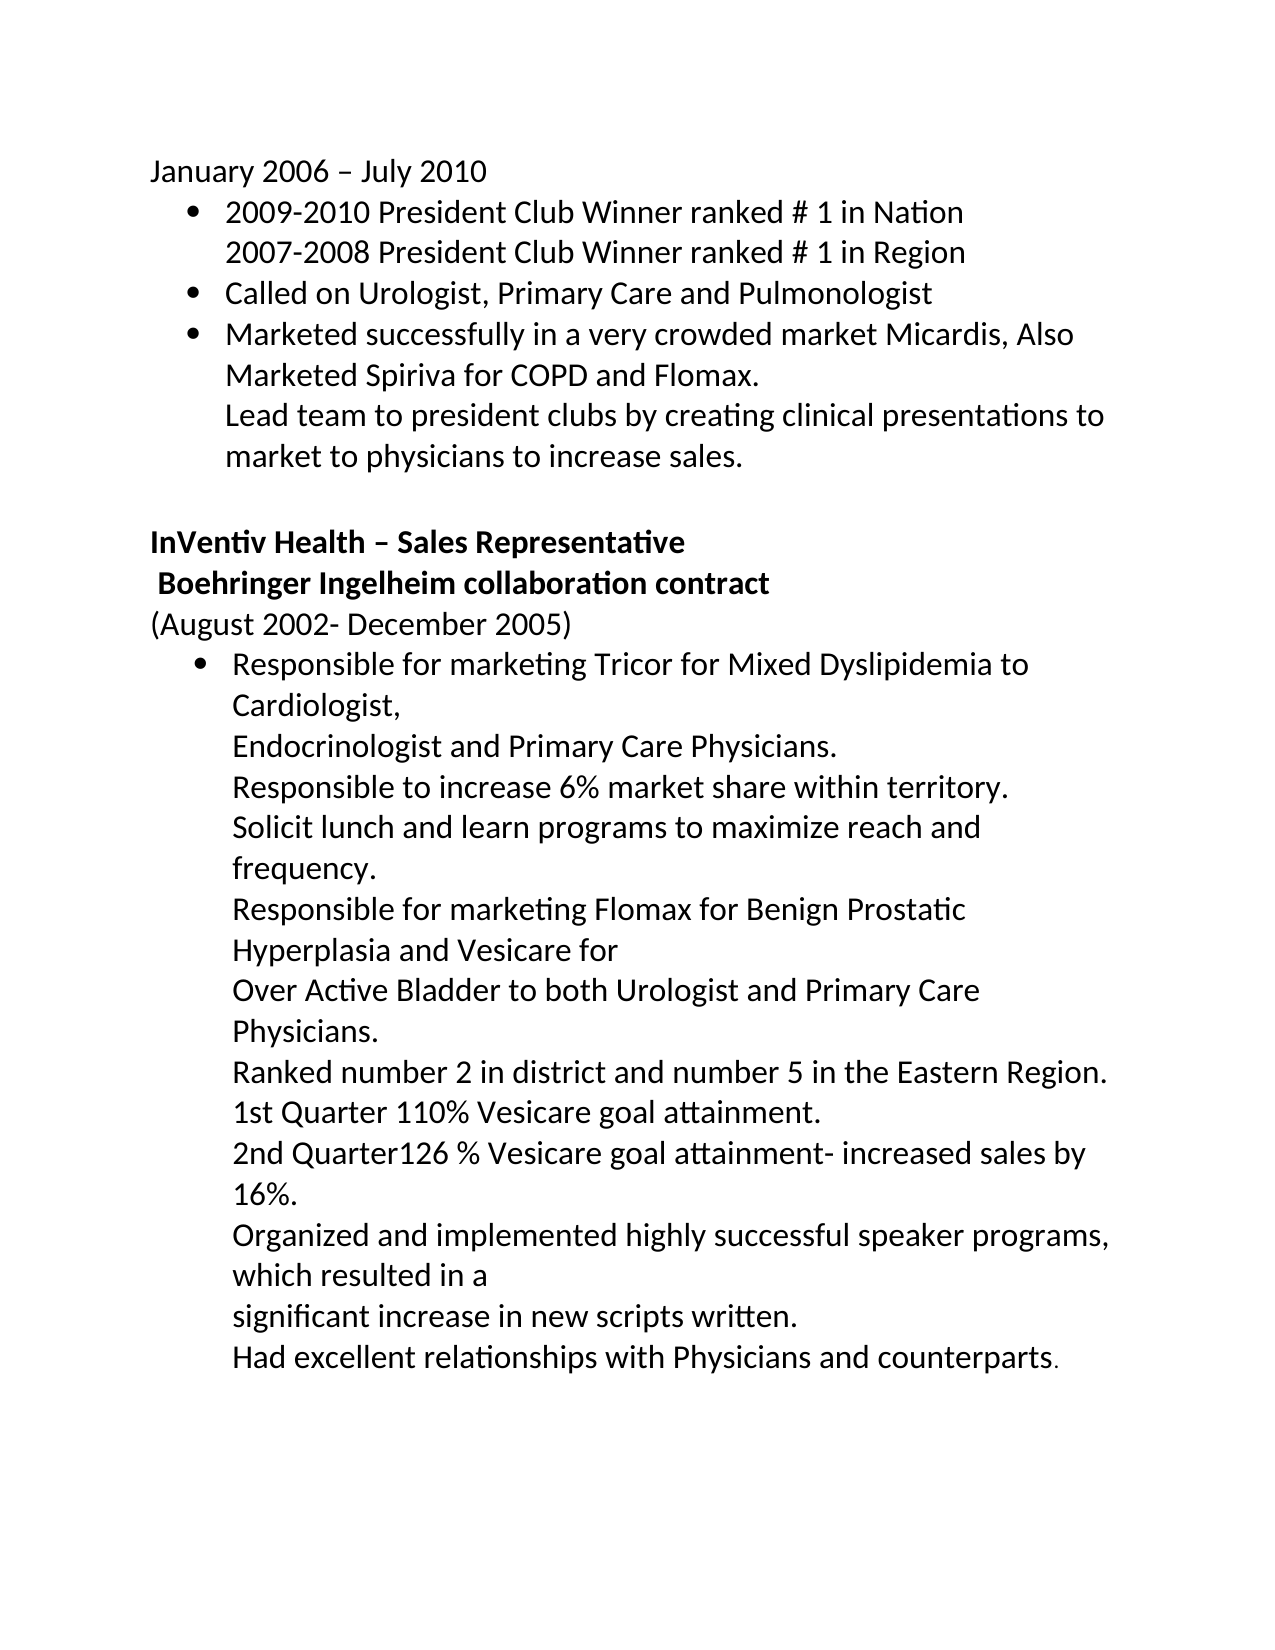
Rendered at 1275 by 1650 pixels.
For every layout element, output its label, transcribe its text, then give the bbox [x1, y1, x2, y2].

list Responsible for marketing Tricor for Mixed Dyslipidemia to Cardiologist, Endocrinologist and Primary Care Physicians. Responsible to increase 6% market share within territory. Solicit lunch and learn programs to maximize reach and frequency. Responsible for marketing Flomax for Benign Prostatic Hyperplasia and Vesicare for Over Active Bladder to both Urologist and Primary Care Physicians. Ranked number 2 in district and number 5 in the Eastern Region. 1st Quarter 110% Vesicare goal attainment. 2nd Quarter126 % Vesicare goal attainment- increased sales by 16%. Organized and implemented highly successful speaker programs, which resulted in a significant increase in new scripts written. Had excellent relationships with Physicians and counterparts. [194, 643, 1125, 1377]
text Boehringer Ingelheim collaboration contract [150, 562, 1125, 603]
list Called on Urologist, Primary Care and Pulmonologist [187, 272, 1125, 313]
text January 2006 – July 2010 [150, 150, 1125, 191]
list 2009-2010 President Club Winner ranked # 1 in Nation 2007-2008 President Club Winner ranked # 1 in Region [187, 191, 1125, 272]
list Marketed successfully in a very crowded market Micardis, Also Marketed Spiriva for COPD and Flomax. Lead team to president clubs by creating clinical presentations to market to physicians to increase sales. [187, 313, 1125, 476]
text (August 2002- December 2005) [150, 603, 1125, 643]
text InVentiv Health – Sales Representative [150, 521, 1125, 562]
